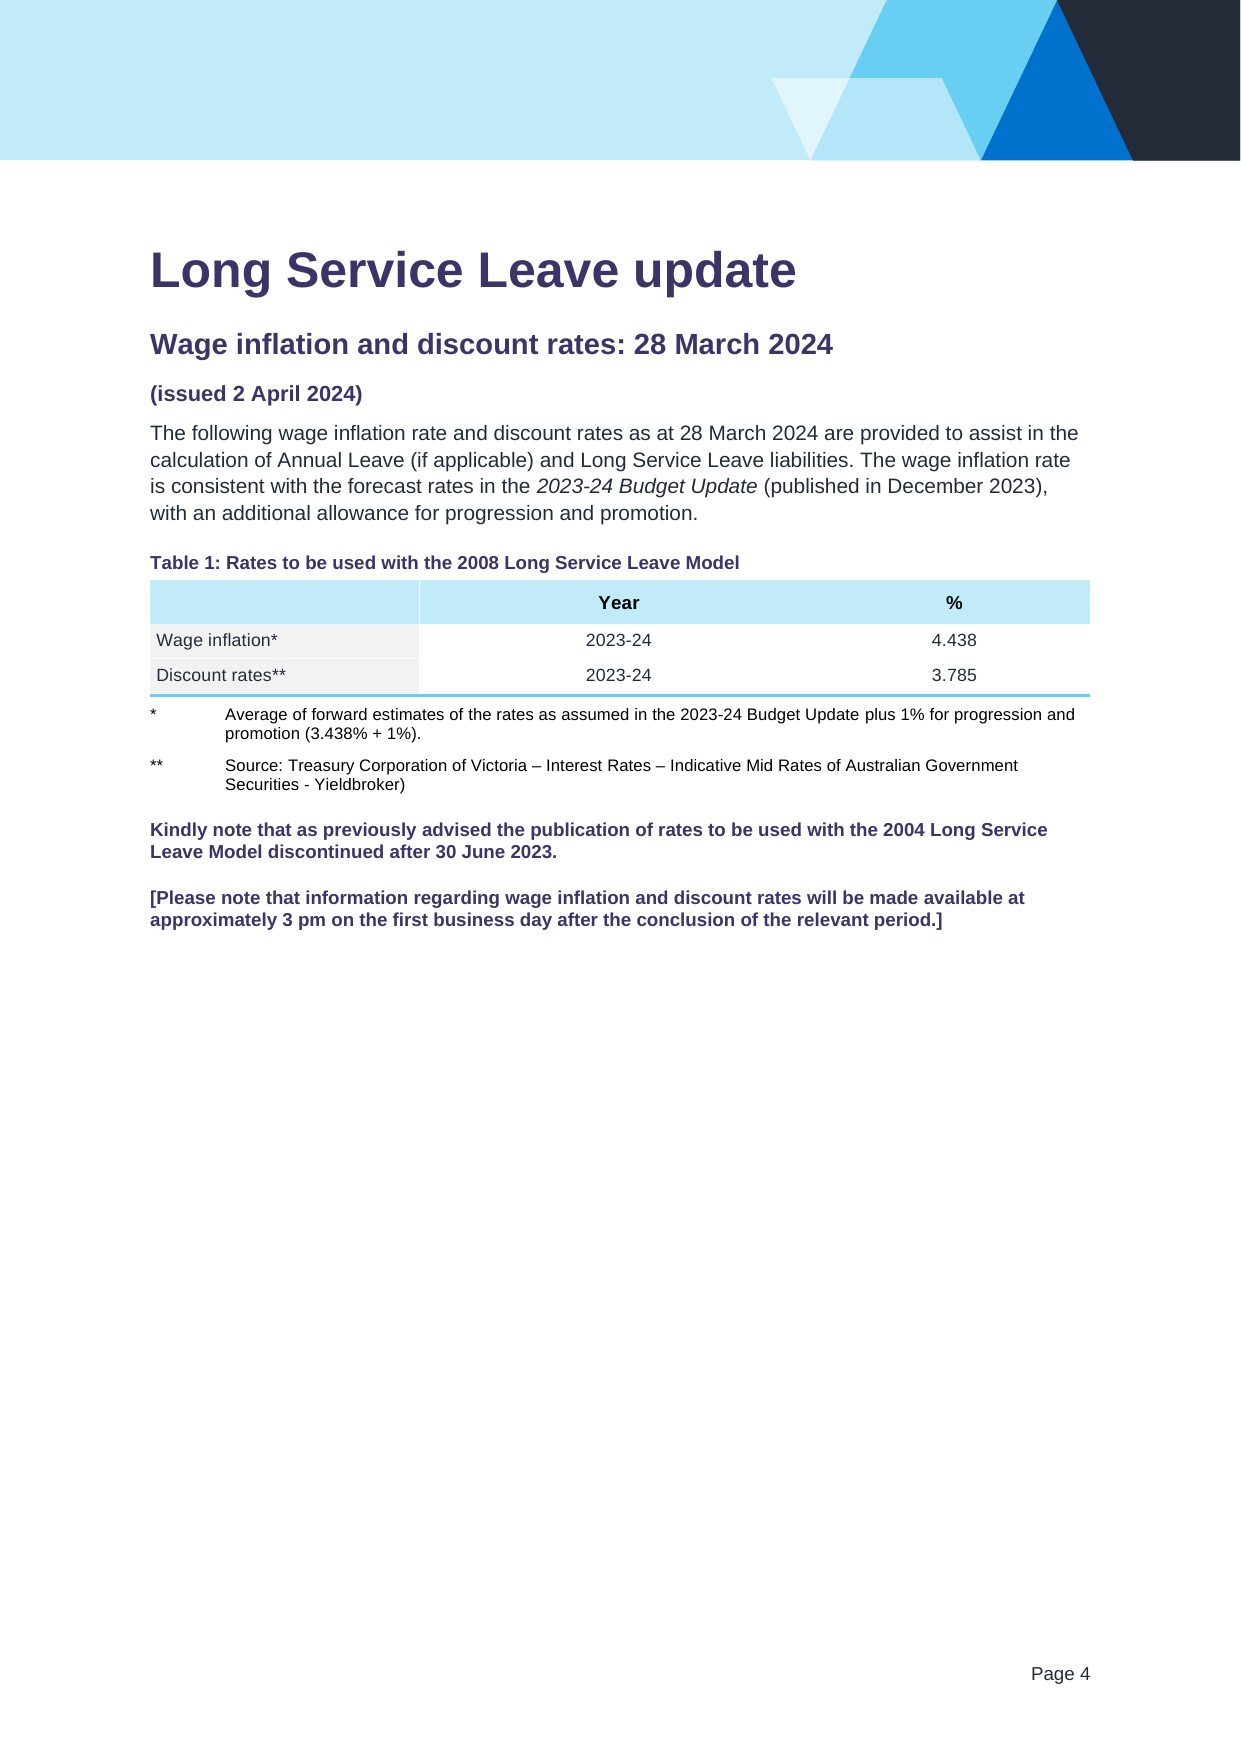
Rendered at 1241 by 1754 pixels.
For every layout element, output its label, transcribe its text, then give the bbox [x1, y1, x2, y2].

title Long Service Leave update [150, 246, 1050, 297]
table_cell Discount rates** [150, 659, 419, 693]
subtitle Wage inflation and discount rates: 28 March 2024 [150, 327, 1090, 360]
table_header [150, 580, 419, 624]
table_cell 2023-24 [420, 624, 818, 658]
text Kindly note that as previously advised the publication of rates to be used with the 2004 Long Service Leave Model discontinued after 30 June 2023. [150, 819, 1090, 862]
text ** Source: Treasury Corporation of Victoria – Interest Rates – Indicative Mid Rates of Australian Government Securities - Yieldbroker) [150, 756, 1090, 794]
table_cell Wage inflation* [150, 624, 419, 658]
table_cell 2023-24 [420, 659, 818, 693]
subtitle (issued 2 April 2024) [150, 381, 1090, 406]
text The following wage inflation rate and discount rates as at 28 March 2024 are provided to assist in the calculation of Annual Leave (if applicable) and Long Service Leave liabilities. The wage inflation rate is consistent with the forecast rates in the 2023-24 Budget Update (published in December 2023), with an additional allowance for progression and promotion. [150, 421, 1090, 524]
text [Please note that information regarding wage inflation and discount rates will be made available at approximately 3 pm on the first business day after the conclusion of the relevant period.] [150, 887, 1090, 930]
text * Average of forward estimates of the rates as assumed in the 2023-24 Budget Update plus 1% for progression and promotion (3.438% + 1%). [150, 705, 1090, 743]
text Table 1: Rates to be used with the 2008 Long Service Leave Model [150, 552, 1090, 573]
table_header % [818, 580, 1090, 624]
table_header Year [420, 580, 818, 624]
table_cell 4.438 [818, 624, 1090, 658]
table_cell 3.785 [818, 659, 1090, 693]
